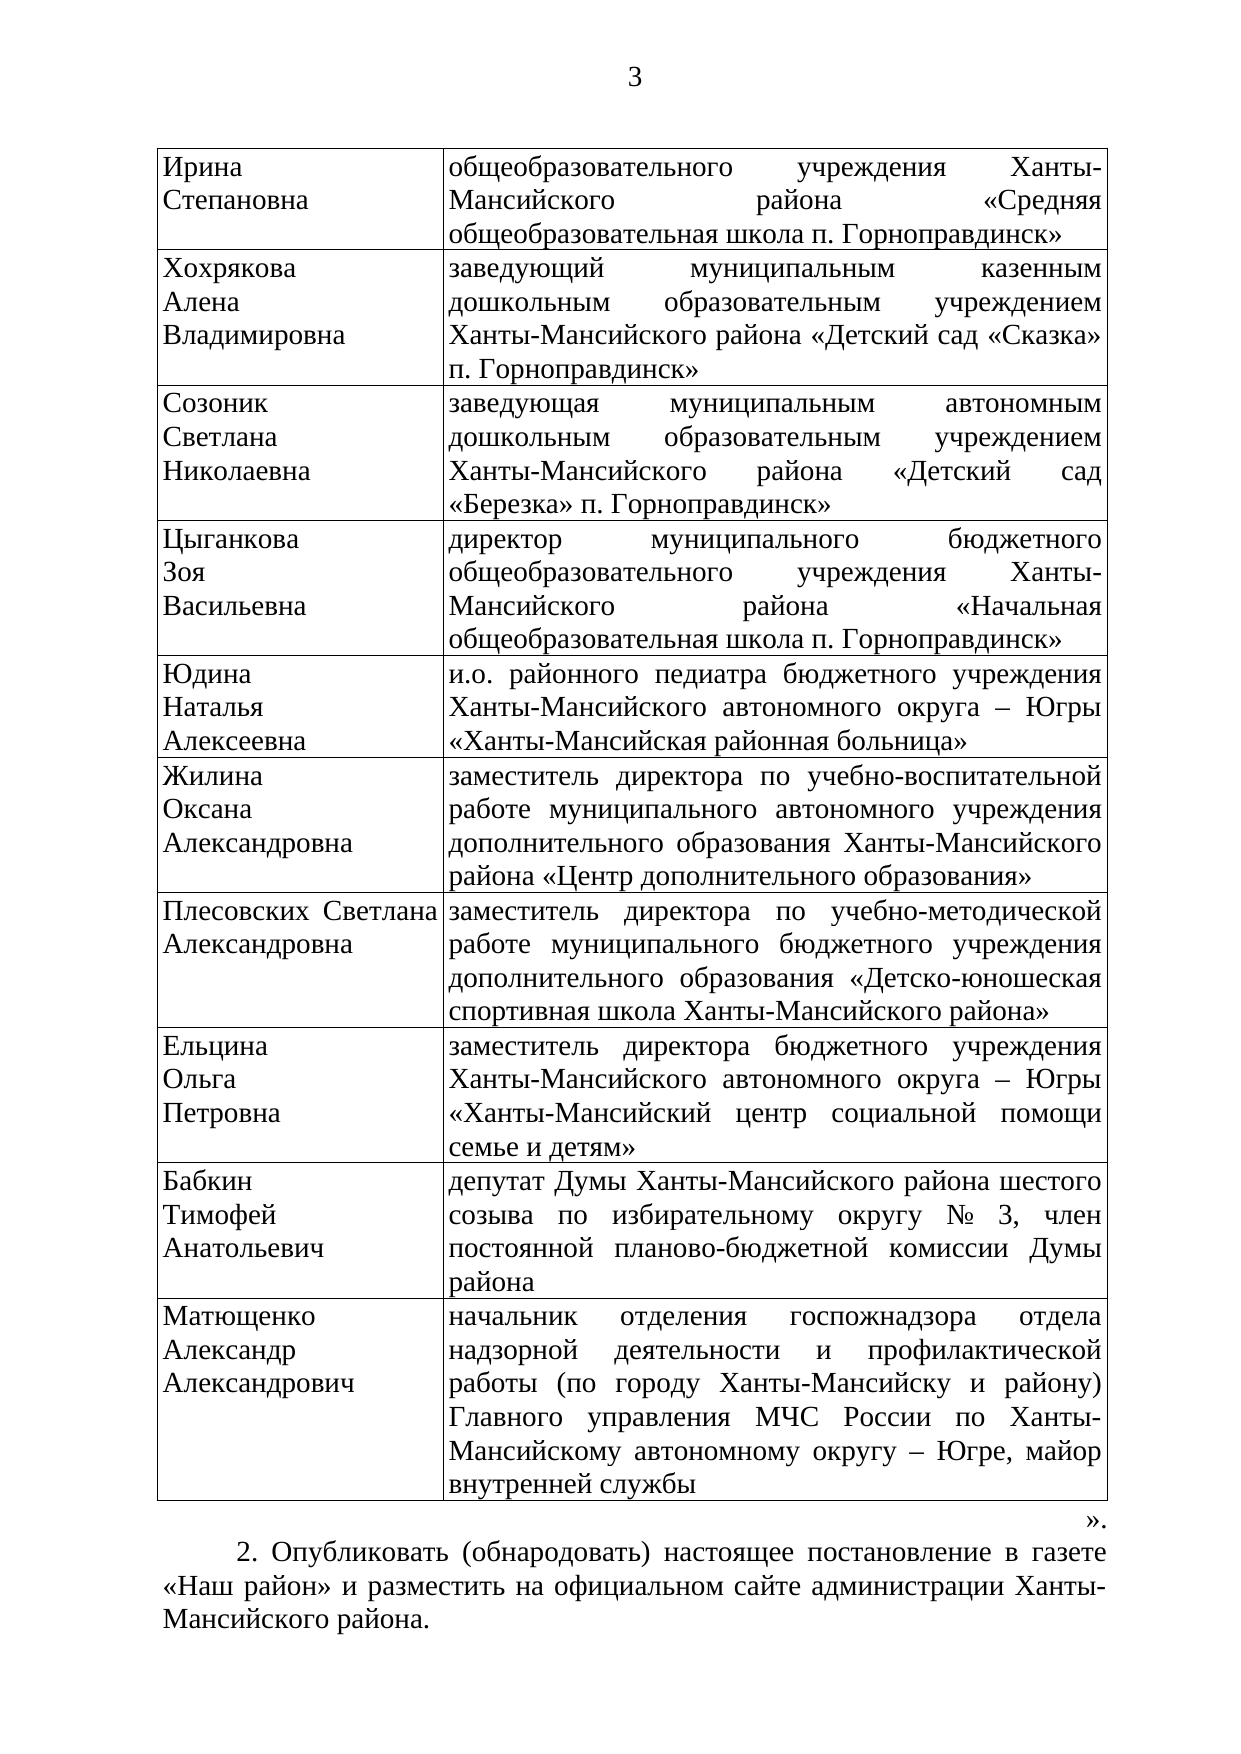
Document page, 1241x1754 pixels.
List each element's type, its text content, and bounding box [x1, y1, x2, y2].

table_cell и.о. районного педиатра бюджетного учреждения Ханты-Мансийского автономного округа – Югры «Ханты-Мансийская районная больница» [444, 656, 1107, 757]
table_cell директор муниципального бюджетного общеобразовательного учреждения Ханты-Мансийского района «Начальная общеобразовательная школа п. Горноправдинск» [444, 521, 1107, 655]
table_cell Цыганкова Зоя Васильевна [158, 521, 443, 655]
table_cell начальник отделения госпожнадзора отдела надзорной деятельности и профилактической работы (по городу Ханты-Мансийску и району) Главного управления МЧС России по Ханты-Мансийскому автономному округу – Югре, майор внутренней службы [696, 1299, 1107, 1500]
table_cell заместитель директора по учебно-воспитательной работе муниципального автономного учреждения дополнительного образования Ханты-Мансийского района «Центр дополнительного образования» [444, 758, 1107, 892]
table_cell заместитель директора по учебно-методической работе муниципального бюджетного учреждения дополнительного образования «Детско-юношеская спортивная школа Ханты-Мансийского района» [444, 893, 1107, 1027]
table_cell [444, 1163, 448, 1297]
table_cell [158, 149, 443, 249]
table_cell Юдина Наталья Алексеевна [158, 656, 443, 757]
table_cell заведующий муниципальным казенным дошкольным образовательным учреждением Ханты-Мансийского района «Детский сад «Сказка» п. Горноправдинск» [444, 250, 1107, 384]
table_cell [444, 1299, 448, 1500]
table_cell Плесовских Светлана Александровна [158, 893, 443, 1027]
table_cell Бабкин Тимофей Анатольевич [158, 1163, 443, 1297]
table_cell заведующая муниципальным автономным дошкольным образовательным учреждением Ханты-Мансийского района «Детский сад «Березка» п. Горноправдинск» [444, 386, 1107, 520]
table_cell Жилина Оксана Александровна [158, 758, 443, 892]
table_cell заместитель директора бюджетного учреждения Ханты-Мансийского автономного округа – Югры «Ханты-Мансийский центр социальной помощи семье и детям» [444, 1028, 1107, 1162]
text ». [162, 1501, 1107, 1534]
table_cell Матющенко Александр Александрович [158, 1299, 443, 1500]
table_cell Ельцина Ольга Петровна [158, 1028, 443, 1162]
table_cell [444, 149, 1107, 249]
table_cell депутат Думы Ханты-Мансийского района шестого созыва по избирательному округу № 3, член постоянной планово-бюджетной комиссии Думы района [534, 1163, 1107, 1297]
table_cell Хохрякова Алена Владимировна [158, 250, 443, 384]
table_cell Созоник Светлана Николаевна [158, 386, 443, 520]
text 2. Опубликовать (обнародовать) настоящее постановление в газете «Наш район» и разместить на официальном сайте администрации Ханты-Мансийского района. [162, 1534, 1107, 1635]
